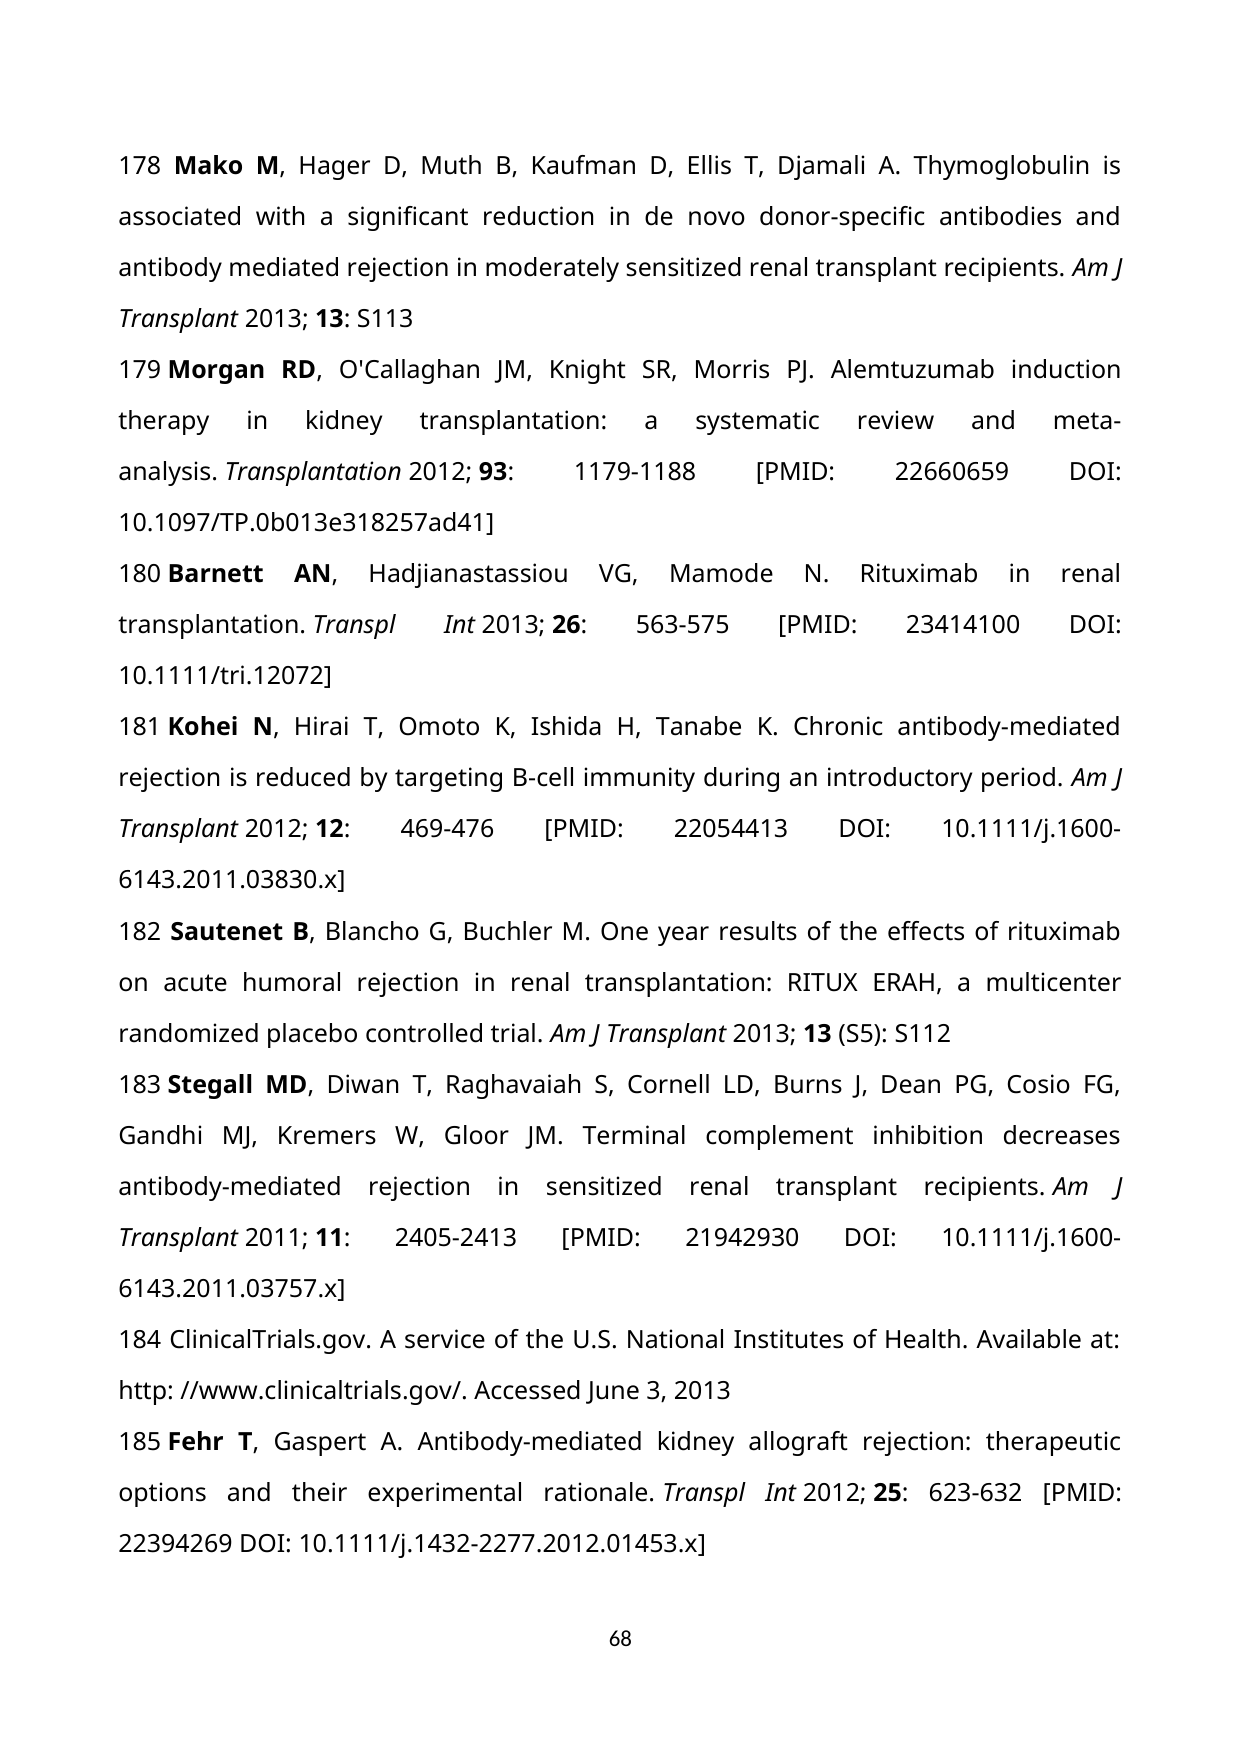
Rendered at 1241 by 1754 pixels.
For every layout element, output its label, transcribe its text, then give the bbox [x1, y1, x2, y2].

text 178 Mako M, Hager D, Muth B, Kaufman D, Ellis T, Djamali A. Thymoglobulin is associated with a significant reduction in de novo donor-specific antibodies and antibody mediated rejection in moderately sensitized renal transplant recipients. Am J Transplant 2013; 13: S113 [118, 148, 1122, 335]
text 181 Kohei N, Hirai T, Omoto K, Ishida H, Tanabe K. Chronic antibody-mediated rejection is reduced by targeting B-cell immunity during an introductory period. Am J Transplant 2012; 12: 469-476 [PMID: 22054413 DOI: 10.1111/j.1600-6143.2011.03830.x] [118, 709, 1122, 896]
text 182 Sautenet B, Blancho G, Buchler M. One year results of the effects of rituximab on acute humoral rejection in renal transplantation: RITUX ERAH, a multicenter randomized placebo controlled trial. Am J Transplant 2013; 13 (S5): S112 [118, 913, 1122, 1049]
text 179 Morgan RD, O'Callaghan JM, Knight SR, Morris PJ. Alemtuzumab induction therapy in kidney transplantation: a systematic review and meta-analysis. Transplantation 2012; 93: 1179-1188 [PMID: 22660659 DOI: 10.1097/TP.0b013e318257ad41] [118, 352, 1122, 539]
text 184 ClinicalTrials.gov. A service of the U.S. National Institutes of Health. Available at: http: //www.clinicaltrials.gov/. Accessed June 3, 2013 [118, 1322, 1122, 1407]
text 185 Fehr T, Gaspert A. Antibody-mediated kidney allograft rejection: therapeutic options and their experimental rationale. Transpl Int 2012; 25: 623-632 [PMID: 22394269 DOI: 10.1111/j.1432-2277.2012.01453.x] [118, 1424, 1122, 1560]
text 183 Stegall MD, Diwan T, Raghavaiah S, Cornell LD, Burns J, Dean PG, Cosio FG, Gandhi MJ, Kremers W, Gloor JM. Terminal complement inhibition decreases antibody-mediated rejection in sensitized renal transplant recipients. Am J Transplant 2011; 11: 2405-2413 [PMID: 21942930 DOI: 10.1111/j.1600-6143.2011.03757.x] [118, 1066, 1122, 1304]
text 180 Barnett AN, Hadjianastassiou VG, Mamode N. Rituximab in renal transplantation. Transpl Int 2013; 26: 563-575 [PMID: 23414100 DOI: 10.1111/tri.12072] [118, 556, 1122, 692]
